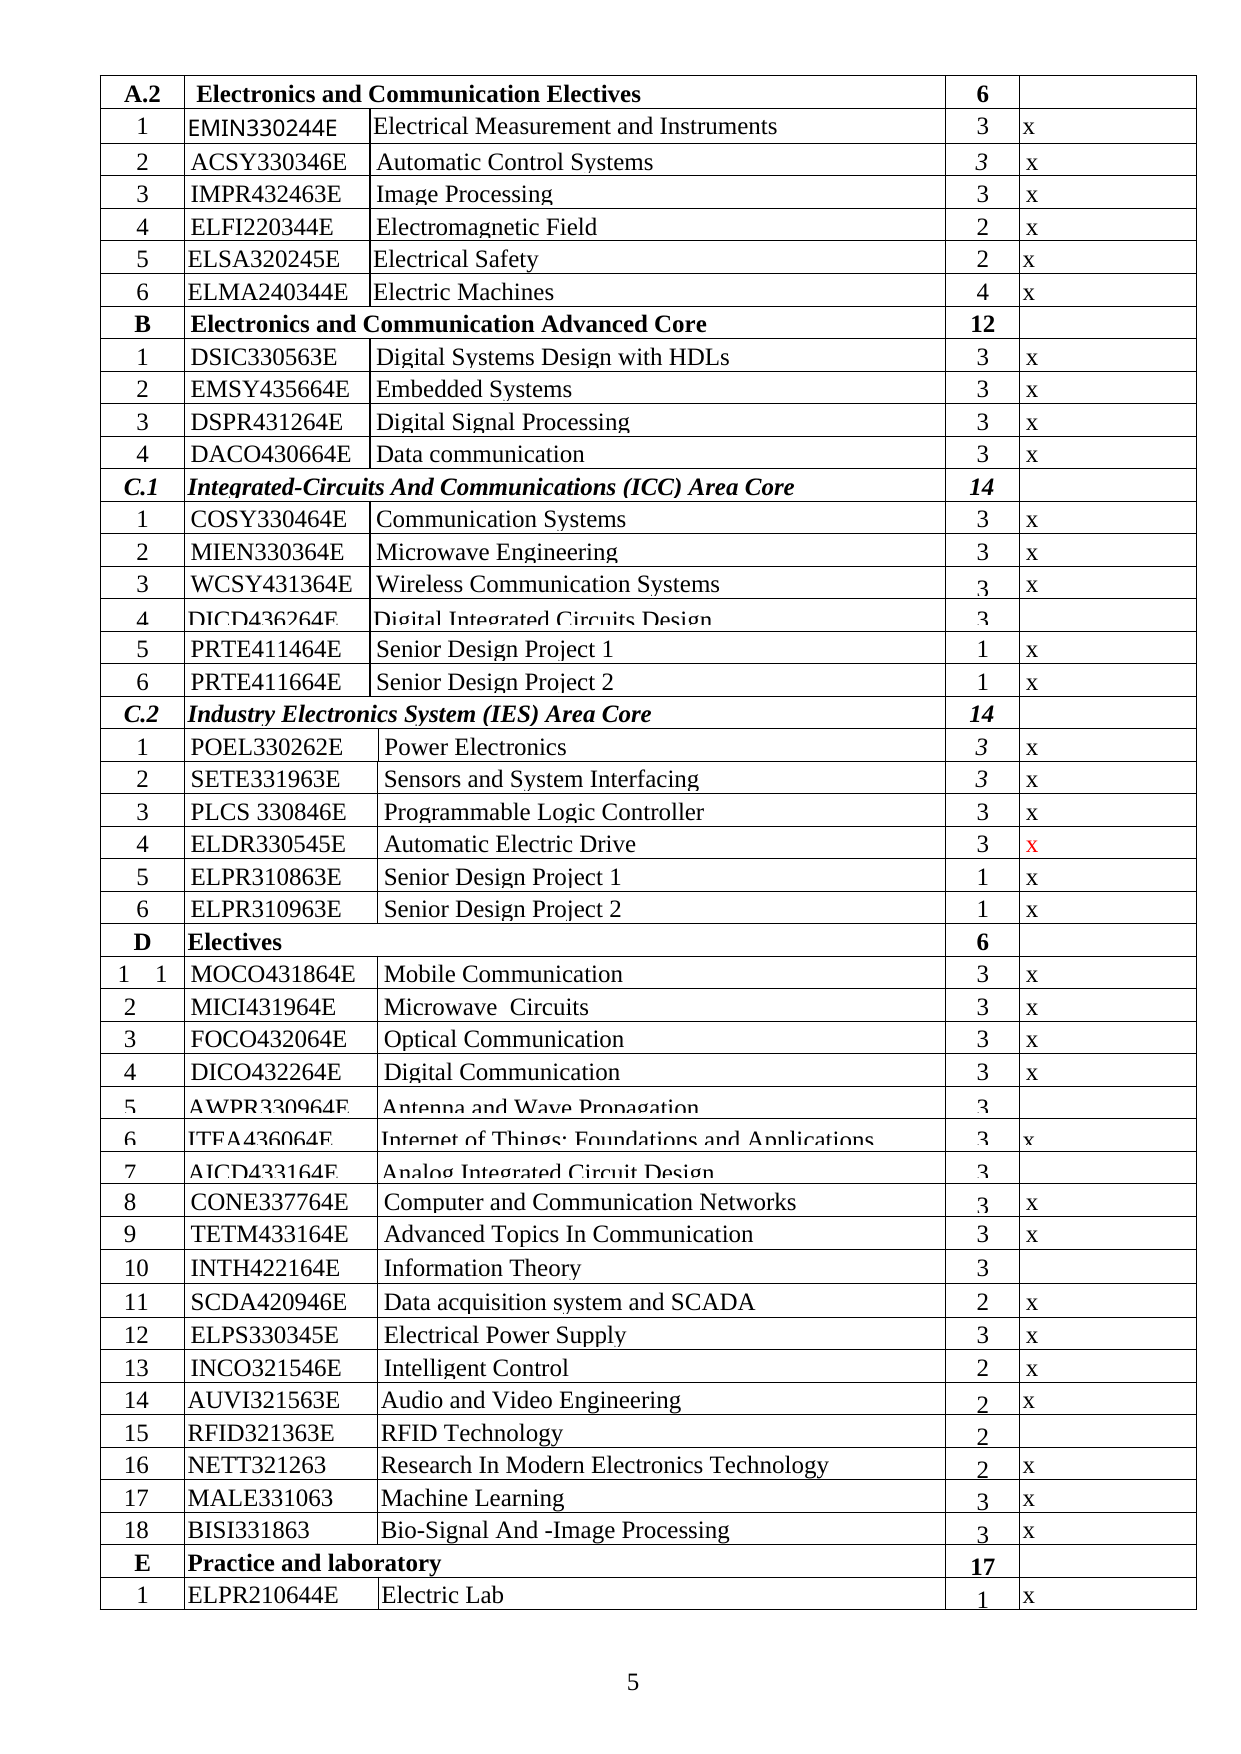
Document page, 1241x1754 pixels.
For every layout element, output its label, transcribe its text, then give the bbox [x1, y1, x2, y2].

table_cell x [1020, 794, 1196, 826]
table_cell Image Processing [371, 176, 945, 208]
table_cell Microwave Circuits [378, 989, 945, 1021]
table_cell 1 [101, 502, 184, 533]
table_cell x [1020, 1284, 1196, 1317]
table_cell x [1020, 1383, 1196, 1414]
table_cell x [1020, 859, 1196, 891]
table_cell [101, 1152, 184, 1183]
table_cell x [1020, 1480, 1196, 1512]
table_cell ELPR310863E [185, 859, 377, 891]
table_cell 3 [946, 109, 1019, 143]
table_cell x [1020, 1448, 1196, 1479]
table_cell [101, 1250, 184, 1283]
table_cell 2 [946, 1350, 1019, 1382]
table_cell 2 [946, 1383, 1019, 1414]
table_cell x [1020, 144, 1196, 175]
table_cell COSY330464E [185, 502, 369, 533]
table_cell 6 [946, 924, 1019, 956]
table_cell E [101, 1545, 184, 1577]
table_cell 3 [946, 1217, 1019, 1249]
table_cell [101, 1448, 184, 1479]
table_cell x [1020, 502, 1196, 533]
table_cell [101, 1184, 184, 1216]
table_cell 4 [946, 274, 1019, 306]
table_cell TETM433164E [185, 1217, 377, 1249]
table_cell RFID Technology [378, 1415, 945, 1447]
table_cell [1020, 307, 1196, 338]
table_cell 12 [946, 307, 1019, 338]
table_cell Data communication [371, 437, 945, 468]
table_cell x [1020, 1119, 1196, 1151]
table_cell PLCS 330846E [185, 794, 377, 826]
table_cell Computer and Communication Networks [378, 1184, 945, 1216]
table_cell Internet of Things: Foundations and Applications [378, 1119, 945, 1151]
table_cell x [1020, 892, 1196, 923]
table_cell Electrical Safety [371, 241, 945, 273]
table_cell 1 [946, 664, 1019, 696]
table_cell Industry Electronics System (IES) Area Core [185, 697, 945, 728]
table_cell AUVI321563E [185, 1383, 377, 1414]
table_cell 2 [101, 372, 184, 403]
table_cell [101, 989, 184, 1021]
table_cell 3 [101, 794, 184, 826]
table_cell POEL330262E [185, 729, 378, 761]
table_cell 3 [946, 1022, 1019, 1053]
table_cell [1020, 76, 1196, 107]
table_cell 3 [946, 339, 1019, 371]
table_cell Machine Learning [378, 1480, 945, 1512]
table_cell Microwave Engineering [371, 534, 945, 566]
table_cell Communication Systems [371, 502, 945, 533]
table_cell x [1020, 241, 1196, 273]
table_cell MALE331063 [185, 1480, 377, 1512]
table_cell [101, 1480, 184, 1512]
table_cell Embedded Systems [371, 372, 945, 403]
table_cell Automatic Electric Drive [378, 827, 945, 858]
table_cell 2 [101, 534, 184, 566]
table_cell WCSY431364E [185, 567, 369, 598]
table_cell ELPR210644E [185, 1578, 378, 1609]
table_cell 2 [946, 1415, 1019, 1447]
table_cell Digital Communication [378, 1054, 945, 1086]
table_cell x [1020, 567, 1196, 598]
table_cell ELPS330345E [185, 1318, 377, 1349]
table_cell 3 [946, 729, 1019, 761]
table_cell Research In Modern Electronics Technology [378, 1448, 945, 1479]
table_cell 2 [101, 762, 184, 793]
table_cell DACO430664E [185, 437, 369, 468]
table_cell Electives [185, 924, 945, 956]
table_cell 2 [946, 1284, 1019, 1317]
table_cell 3 [946, 1480, 1019, 1512]
table_cell EMIN330244E [185, 109, 369, 143]
table_cell x [1020, 339, 1196, 371]
table_cell Programmable Logic Controller [378, 794, 945, 826]
table_cell 3 [946, 1513, 1019, 1544]
table_cell ELMA240344E [185, 274, 369, 306]
table_cell Electronics and Communication Electives 38 [185, 76, 945, 107]
table_cell FOCO432064E [185, 1022, 377, 1053]
table_cell x [1020, 957, 1196, 988]
table_cell Electric Lab [379, 1578, 945, 1609]
table_cell x [1020, 274, 1196, 306]
table_cell [1020, 1087, 1196, 1118]
table_cell [101, 1087, 184, 1118]
table_cell NETT321263 [185, 1448, 377, 1479]
table_cell Digital Integrated Circuits Design [371, 599, 945, 631]
table_cell x [1020, 729, 1196, 761]
table_cell [101, 1217, 184, 1249]
table_cell 3 [946, 762, 1019, 793]
table_cell 6 [101, 892, 184, 923]
table_cell BISI331863 [185, 1513, 377, 1544]
table_cell ACSY330346E [185, 144, 369, 175]
table_cell 6 [101, 664, 184, 696]
table_cell 2 [946, 241, 1019, 273]
table_cell Digital Systems Design with HDLs [371, 339, 945, 371]
table_cell 3 [946, 567, 1019, 598]
table_cell DSIC330563E [185, 339, 369, 371]
table_cell x [1020, 827, 1196, 858]
table_cell x [1020, 1513, 1196, 1544]
table_cell 3 [101, 404, 184, 436]
table_cell PRTE411464E [185, 632, 369, 663]
table_cell CONE337764E [185, 1184, 377, 1216]
table_cell Optical Communication [378, 1022, 945, 1053]
table_cell 3 [946, 404, 1019, 436]
table_cell ELPR310963E [185, 892, 377, 923]
table_cell x [1020, 437, 1196, 468]
table_cell ITFA436064E [185, 1119, 377, 1151]
table_cell PRTE411664E [185, 664, 369, 696]
table_cell 1 [946, 859, 1019, 891]
table_cell x [1020, 762, 1196, 793]
table_cell [1020, 1415, 1196, 1447]
table_cell 3 [946, 794, 1019, 826]
table_cell [101, 1022, 184, 1053]
table_cell x [1020, 989, 1196, 1021]
table_cell 3 [946, 989, 1019, 1021]
table_cell 5 [101, 241, 184, 273]
table_cell Power Electronics [379, 729, 945, 761]
table_cell 3 [946, 502, 1019, 533]
table_cell 2 [946, 209, 1019, 240]
table_cell 1 [946, 892, 1019, 923]
table_cell Practice and laboratory [185, 1545, 945, 1577]
table_cell Mobile Communication [378, 957, 945, 988]
table_cell 4 [101, 437, 184, 468]
table_cell 6 [946, 76, 1019, 107]
table_cell 3 [946, 372, 1019, 403]
table_cell 3 [946, 1318, 1019, 1349]
table_cell 1 [101, 109, 184, 143]
table_cell x [1020, 176, 1196, 208]
table_cell 1 [101, 957, 184, 988]
table_cell 5 [101, 632, 184, 663]
table_cell SETE331963E [185, 762, 377, 793]
table_cell 5 [101, 859, 184, 891]
table_cell ELDR330545E [185, 827, 377, 858]
table_cell ELFI220344E [185, 209, 369, 240]
table_cell C.1 [101, 469, 184, 501]
table_cell 3 [946, 1184, 1019, 1216]
table_cell [101, 1119, 184, 1151]
table_cell x [1020, 1184, 1196, 1216]
table_cell 1 [946, 632, 1019, 663]
table_cell Antenna and Wave Propagation [378, 1087, 945, 1118]
table_cell Advanced Topics In Communication [378, 1217, 945, 1249]
table_cell D [101, 924, 184, 956]
table_cell x [1020, 1578, 1196, 1609]
table_cell 2 [101, 144, 184, 175]
table_cell x [1020, 534, 1196, 566]
table_cell x [1020, 404, 1196, 436]
table_cell 3 [946, 437, 1019, 468]
table_cell [1020, 1545, 1196, 1577]
table_cell [1020, 469, 1196, 501]
table_cell DICO432264E [185, 1054, 377, 1086]
table_cell 3 [946, 957, 1019, 988]
table_cell 3 [946, 599, 1019, 631]
table_cell SCDA420946E [185, 1284, 377, 1317]
table_cell [1020, 697, 1196, 728]
table_cell MICI431964E [185, 989, 377, 1021]
table_cell x [1020, 1318, 1196, 1349]
table_cell [101, 1350, 184, 1382]
table_cell 17 [946, 1545, 1019, 1577]
table_cell Data acquisition system and SCADA [378, 1284, 945, 1317]
table_cell x [1020, 1217, 1196, 1249]
table_cell Analog Integrated Circuit Design [378, 1152, 945, 1183]
table_cell 1 [101, 339, 184, 371]
table_cell 2 [946, 1448, 1019, 1479]
table_cell 3 [101, 567, 184, 598]
table_cell x [1020, 109, 1196, 143]
table_cell 3 [946, 1087, 1019, 1118]
table_cell RFID321363E [185, 1415, 377, 1447]
table_cell EMSY435664E [185, 372, 369, 403]
table_cell Bio-Signal And -Image Processing [378, 1513, 945, 1544]
table_cell Senior Design Project 1 Project II [371, 632, 945, 663]
table_cell 1 [101, 729, 184, 761]
table_cell Electromagnetic Field [371, 209, 945, 240]
table_cell 6 [101, 274, 184, 306]
table_cell [101, 1415, 184, 1447]
table_cell AWPR330964E [185, 1087, 377, 1118]
table_cell INCO321546E [185, 1350, 377, 1382]
table_cell 3 [946, 1119, 1019, 1151]
table_cell 4 [101, 209, 184, 240]
table_cell x [1020, 372, 1196, 403]
table_cell Sensors and System Interfacing [378, 762, 945, 793]
table_cell MIEN330364E [185, 534, 369, 566]
table_cell INTH422164E [185, 1250, 377, 1283]
table_cell x [1020, 209, 1196, 240]
table_cell [101, 1383, 184, 1414]
table_cell x [1020, 664, 1196, 696]
table_cell 1 [946, 1578, 1019, 1609]
table_cell 14 [946, 469, 1019, 501]
table_cell 3 [946, 827, 1019, 858]
table_cell C.2 [101, 697, 184, 728]
table_cell 3 [946, 144, 1019, 175]
table_cell Senior Design Project 2 [371, 664, 945, 696]
table_cell [101, 1318, 184, 1349]
table_cell Electronics and Communication Advanced Core 13 [185, 307, 945, 338]
table_cell Electrical Power Supply [378, 1318, 945, 1349]
table_cell [1020, 924, 1196, 956]
table_cell Audio and Video Engineering [378, 1383, 945, 1414]
table_cell [101, 1054, 184, 1086]
table_cell MOCO431864E [185, 957, 377, 988]
table_cell Senior Design Project 1 [378, 859, 945, 891]
table_cell x [1020, 632, 1196, 663]
table_cell Digital Signal Processing [371, 404, 945, 436]
table_cell 3 [946, 534, 1019, 566]
table_cell B [101, 307, 184, 338]
table_cell Electrical Measurement and Instruments [371, 109, 945, 143]
table_cell x [1020, 1350, 1196, 1382]
table_cell [1020, 599, 1196, 631]
table_cell 3 [946, 1054, 1019, 1086]
table_cell DICD436264E [185, 599, 369, 631]
table_cell 3 [101, 176, 184, 208]
table_cell IMPR432463E [185, 176, 369, 208]
table_cell x [1020, 1022, 1196, 1053]
table_cell 3 [946, 176, 1019, 208]
table_cell DSPR431264E [185, 404, 369, 436]
table_cell Wireless Communication Systems [371, 567, 945, 598]
table_cell 4 [101, 827, 184, 858]
table_cell Integrated-Circuits And Communications (ICC) Area Core [185, 469, 945, 501]
table_cell Electric Machines [371, 274, 945, 306]
table_cell Senior Design Project 2 [378, 892, 945, 923]
table_cell 4 [101, 599, 184, 631]
table_cell A.2 [101, 76, 184, 107]
table_cell AICD433164E [185, 1152, 377, 1183]
table_cell [1020, 1250, 1196, 1283]
table_cell [101, 1513, 184, 1544]
table_cell x [1020, 1054, 1196, 1086]
table_cell [101, 1284, 184, 1317]
table_cell Intelligent Control [378, 1350, 945, 1382]
table_cell 3 [946, 1152, 1019, 1183]
table_cell [1020, 1152, 1196, 1183]
table_cell Information Theory [378, 1250, 945, 1283]
table_cell Automatic Control Systems [371, 144, 945, 175]
table_cell 3 [946, 1250, 1019, 1283]
table_cell ELSA320245E [185, 241, 369, 273]
table_cell 1 [101, 1578, 184, 1609]
table_cell 14 [946, 697, 1019, 728]
